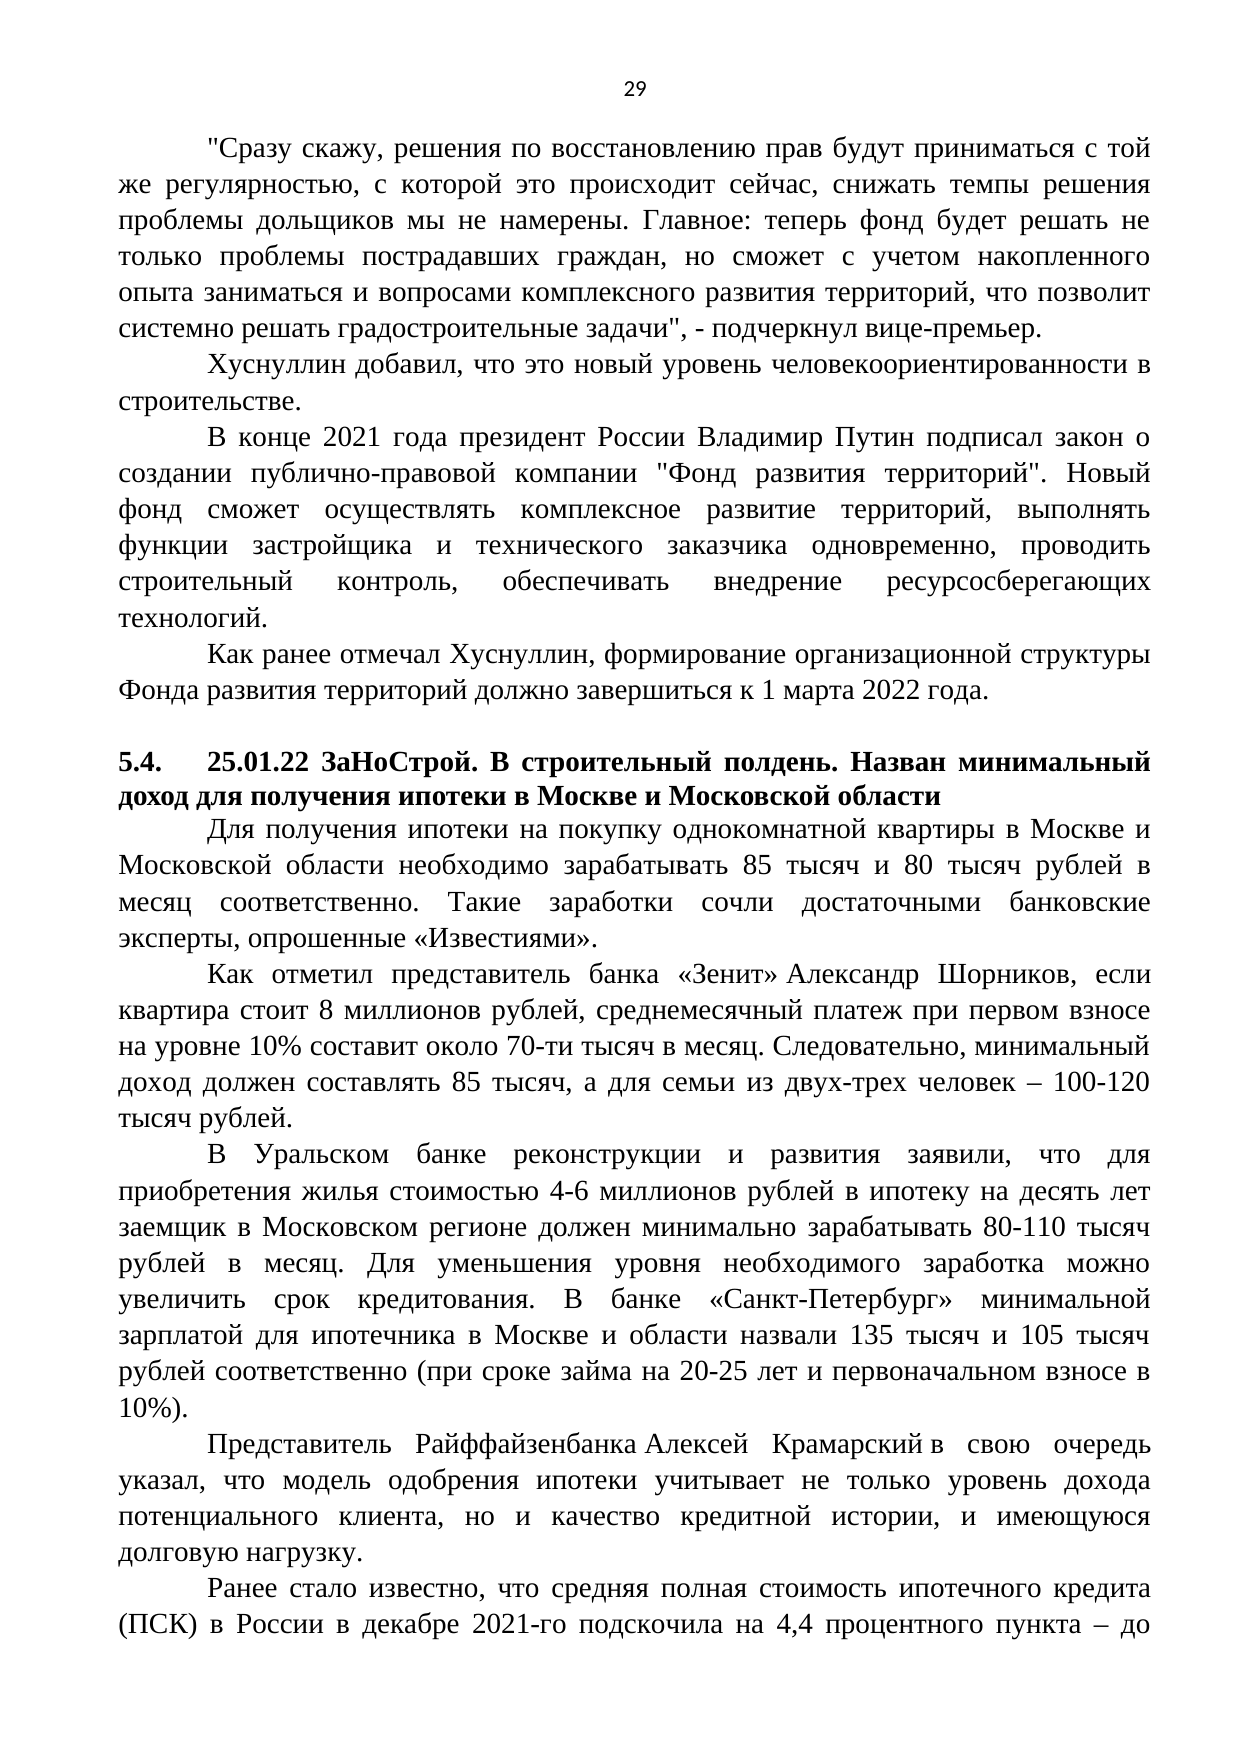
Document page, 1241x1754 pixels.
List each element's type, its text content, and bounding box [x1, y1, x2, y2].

subtitle 25.01.22 ЗаНоСтрой. В строительный полдень. Назван минимальный доход для получения ипотеки в Москве и Московской области [118, 744, 1152, 811]
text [118, 1570, 1152, 1640]
text В конце 2021 года президент России Владимир Путин подписал закон о создании публично-правовой компании "Фонд развития территорий". Новый фонд сможет осуществлять комплексное развитие территорий, выполнять функции застройщика и технического заказчика одновременно, проводить строительный контроль, обеспечивать внедрение ресурсосберегающих технологий. [118, 419, 1152, 633]
text Для получения ипотеки на покупку однокомнатной квартиры в Москве и Московской области необходимо зарабатывать 85 тысяч и 80 тысяч рублей в месяц соответственно. Такие заработки сочли достаточными банковские эксперты, опрошенные «Известиями». [118, 811, 1152, 953]
text Как ранее отмечал Хуснуллин, формирование организационной структуры Фонда развития территорий должно завершиться к 1 марта 2022 года. [118, 636, 1152, 706]
text Хуснуллин добавил, что это новый уровень человекоориентированности в строительстве. [118, 347, 1152, 416]
text В Уральском банке реконструкции и развития заявили, что для приобретения жилья стоимостью 4-6 миллионов рублей в ипотеку на десять лет заемщик в Московском регионе должен минимально зарабатывать 80-110 тысяч рублей в месяц. Для уменьшения уровня необходимого заработка можно увеличить срок кредитования. В банке «Санкт-Петербург» минимальной зарплатой для ипотечника в Москве и области назвали 135 тысяч и 105 тысяч рублей соответственно (при сроке займа на 20-25 лет и первоначальном взносе в 10%). [118, 1137, 1152, 1423]
text "Сразу скажу, решения по восстановлению прав будут приниматься с той же регулярностью, с которой это происходит сейчас, снижать темпы решения проблемы дольщиков мы не намерены. Главное: теперь фонд будет решать не только проблемы пострадавших граждан, но сможет с учетом накопленного опыта заниматься и вопросами комплексного развития территорий, что позволит системно решать градостроительные задачи", - подчеркнул вице-премьер. [118, 130, 1152, 344]
text Как отметил представитель банка «Зенит» Александр Шорников, если квартира стоит 8 миллионов рублей, среднемесячный платеж при первом взносе на уровне 10% составит около 70-ти тысяч в месяц. Следовательно, минимальный доход должен составлять 85 тысяч, а для семьи из двух-трех человек – 100-120 тысяч рублей. [118, 956, 1152, 1134]
text Представитель Райффайзенбанка Алексей Крамарский в свою очередь указал, что модель одобрения ипотеки учитывает не только уровень дохода потенциального клиента, но и качество кредитной истории, и имеющуюся долговую нагрузку. [118, 1426, 1152, 1568]
